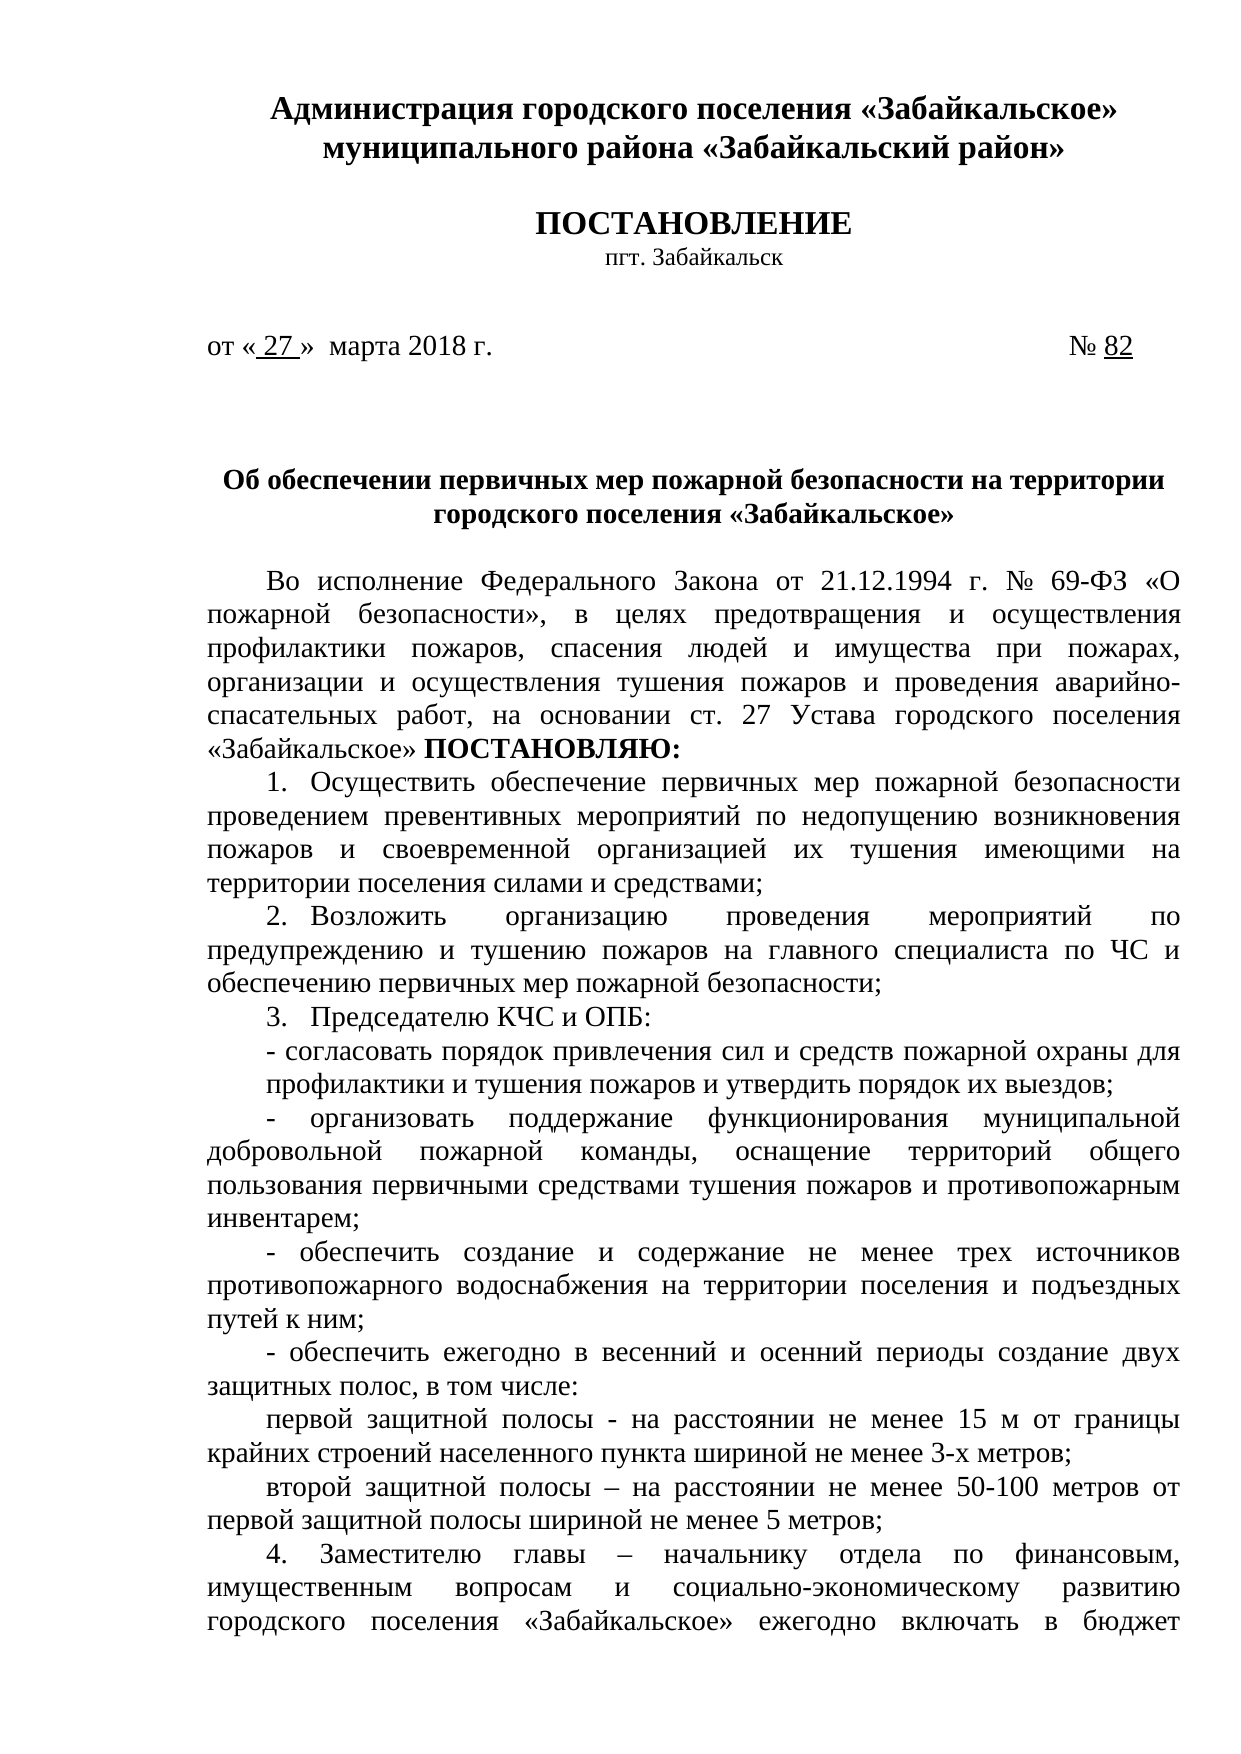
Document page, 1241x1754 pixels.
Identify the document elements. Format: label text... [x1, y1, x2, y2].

list Осуществить обеспечение первичных мер пожарной безопасности проведением превентивных мероприятий по недопущению возникновения пожаров и своевременной организацией их тушения имеющими на территории поселения силами и средствами; [207, 764, 1181, 898]
text - согласовать порядок привлечения сил и средств пожарной охраны для профилактики и тушения пожаров и утвердить порядок их выездов; [266, 1033, 1181, 1100]
text пгт. Забайкальск [207, 242, 1181, 271]
text Об обеспечении первичных мер пожарной безопасности на территории городского поселения «Забайкальское» [207, 462, 1181, 529]
list Возложить организацию проведения мероприятий по предупреждению и тушению пожаров на главного специалиста по ЧС и обеспечению первичных мер пожарной безопасности; [207, 898, 1181, 999]
text Администрация городского поселения «Забайкальское» муниципального района «Забайкальский район» [207, 89, 1181, 165]
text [207, 1536, 1181, 1636]
text от « 27 » марта 2018 г. № 82 [207, 328, 1181, 362]
text - организовать поддержание функционирования муниципальной добровольной пожарной команды, оснащение территорий общего пользования первичными средствами тушения пожаров и противопожарным инвентарем; [207, 1100, 1181, 1234]
text Во исполнение Федерального Закона от 21.12.1994 г. № 69-ФЗ «О пожарной безопасности», в целях предотвращения и осуществления профилактики пожаров, спасения людей и имущества при пожарах, организации и осуществления тушения пожаров и проведения аварийно-спасательных работ, на основании ст. 27 Устава городского поселения «Забайкальское» ПОСТАНОВЛЯЮ: [207, 563, 1181, 764]
text - обеспечить ежегодно в весенний и осенний периоды создание двух защитных полос, в том числе: [207, 1334, 1181, 1402]
text второй защитной полосы – на расстоянии не менее 50-100 метров от первой защитной полосы шириной не менее 5 метров; [207, 1469, 1181, 1536]
text - обеспечить создание и содержание не менее трех источников противопожарного водоснабжения на территории поселения и подъездных путей к ним; [207, 1234, 1181, 1334]
text первой защитной полосы - на расстоянии не менее 15 м от границы крайних строений населенного пункта шириной не менее 3-х метров; [207, 1402, 1181, 1469]
list Председателю КЧС и ОПБ: [207, 999, 1181, 1033]
text ПОСТАНОВЛЕНИЕ [207, 204, 1181, 242]
